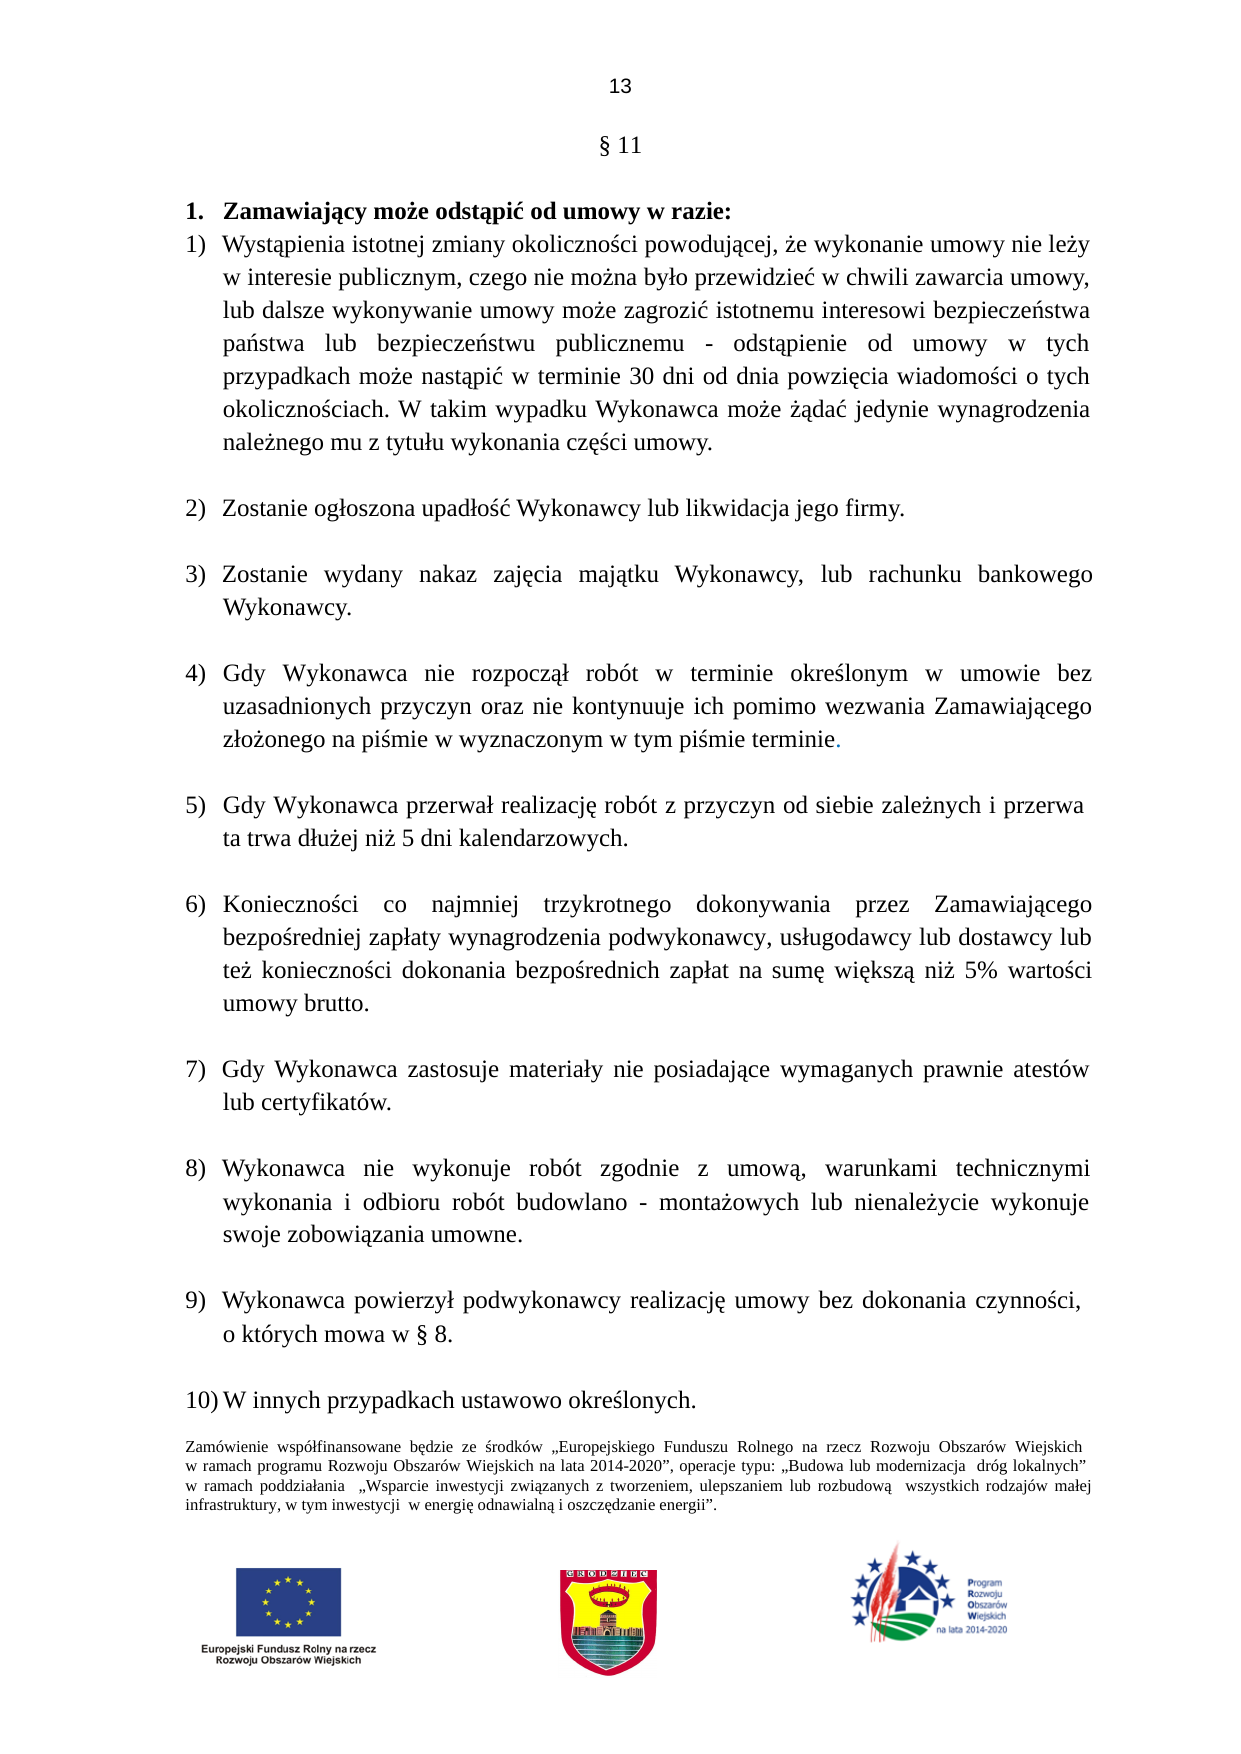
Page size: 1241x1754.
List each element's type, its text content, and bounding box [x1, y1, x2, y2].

list Zamawiający może odstąpić od umowy w razie: [185, 196, 1093, 225]
list Gdy Wykonawca nie rozpoczął robót w terminie określonym w umowie bez uzasadnionych przyczyn oraz nie kontynuuje ich pomimo wezwania Zamawiającego złożonego na piśmie w wyznaczonym w tym piśmie terminie. [185, 658, 1093, 753]
list Zostanie ogłoszona upadłość Wykonawcy lub likwidacja jego firmy. [185, 493, 1093, 522]
list Zostanie wydany nakaz zajęcia majątku Wykonawcy, lub rachunku bankowego Wykonawcy. [185, 559, 1093, 621]
list Wystąpienia istotnej zmiany okoliczności powodującej, że wykonanie umowy nie leży w interesie publicznym, czego nie można było przewidzieć w chwili zawarcia umowy, lub dalsze wykonywanie umowy może zagrozić istotnemu interesowi bezpieczeństwa państwa lub bezpieczeństwu publicznemu - odstąpienie od umowy w tych przypadkach może nastąpić w terminie 30 dni od dnia powzięcia wiadomości o tych okolicznościach. W takim wypadku Wykonawca może żądać jedynie wynagrodzenia należnego mu z tytułu wykonania części umowy. [185, 229, 1091, 456]
list Konieczności co najmniej trzykrotnego dokonywania przez Zamawiającego bezpośredniej zapłaty wynagrodzenia podwykonawcy, usługodawcy lub dostawcy lub też konieczności dokonania bezpośrednich zapłat na sumę większą niż 5% wartości umowy brutto. [185, 889, 1093, 1017]
list Gdy Wykonawca przerwał realizację robót z przyczyn od siebie zależnych i przerwa ta trwa dłużej niż 5 dni kalendarzowych. [185, 790, 1093, 852]
list W innych przypadkach ustawowo określonych. [185, 1385, 1093, 1413]
list Wykonawca nie wykonuje robót zgodnie z umową, warunkami technicznymi wykonania i odbioru robót budowlano - montażowych lub nienależycie wykonuje swoje zobowiązania umowne. [185, 1153, 1091, 1248]
picture [188, 1547, 379, 1678]
list Wykonawca powierzył podwykonawcy realizację umowy bez dokonania czynności, o których mowa w § 8. [185, 1286, 1091, 1347]
picture [558, 1570, 658, 1678]
list Gdy Wykonawca zastosuje materiały nie posiadające wymaganych prawnie atestów lub certyfikatów. [185, 1054, 1091, 1116]
text § 11 [148, 130, 1093, 159]
picture [842, 1513, 1041, 1678]
